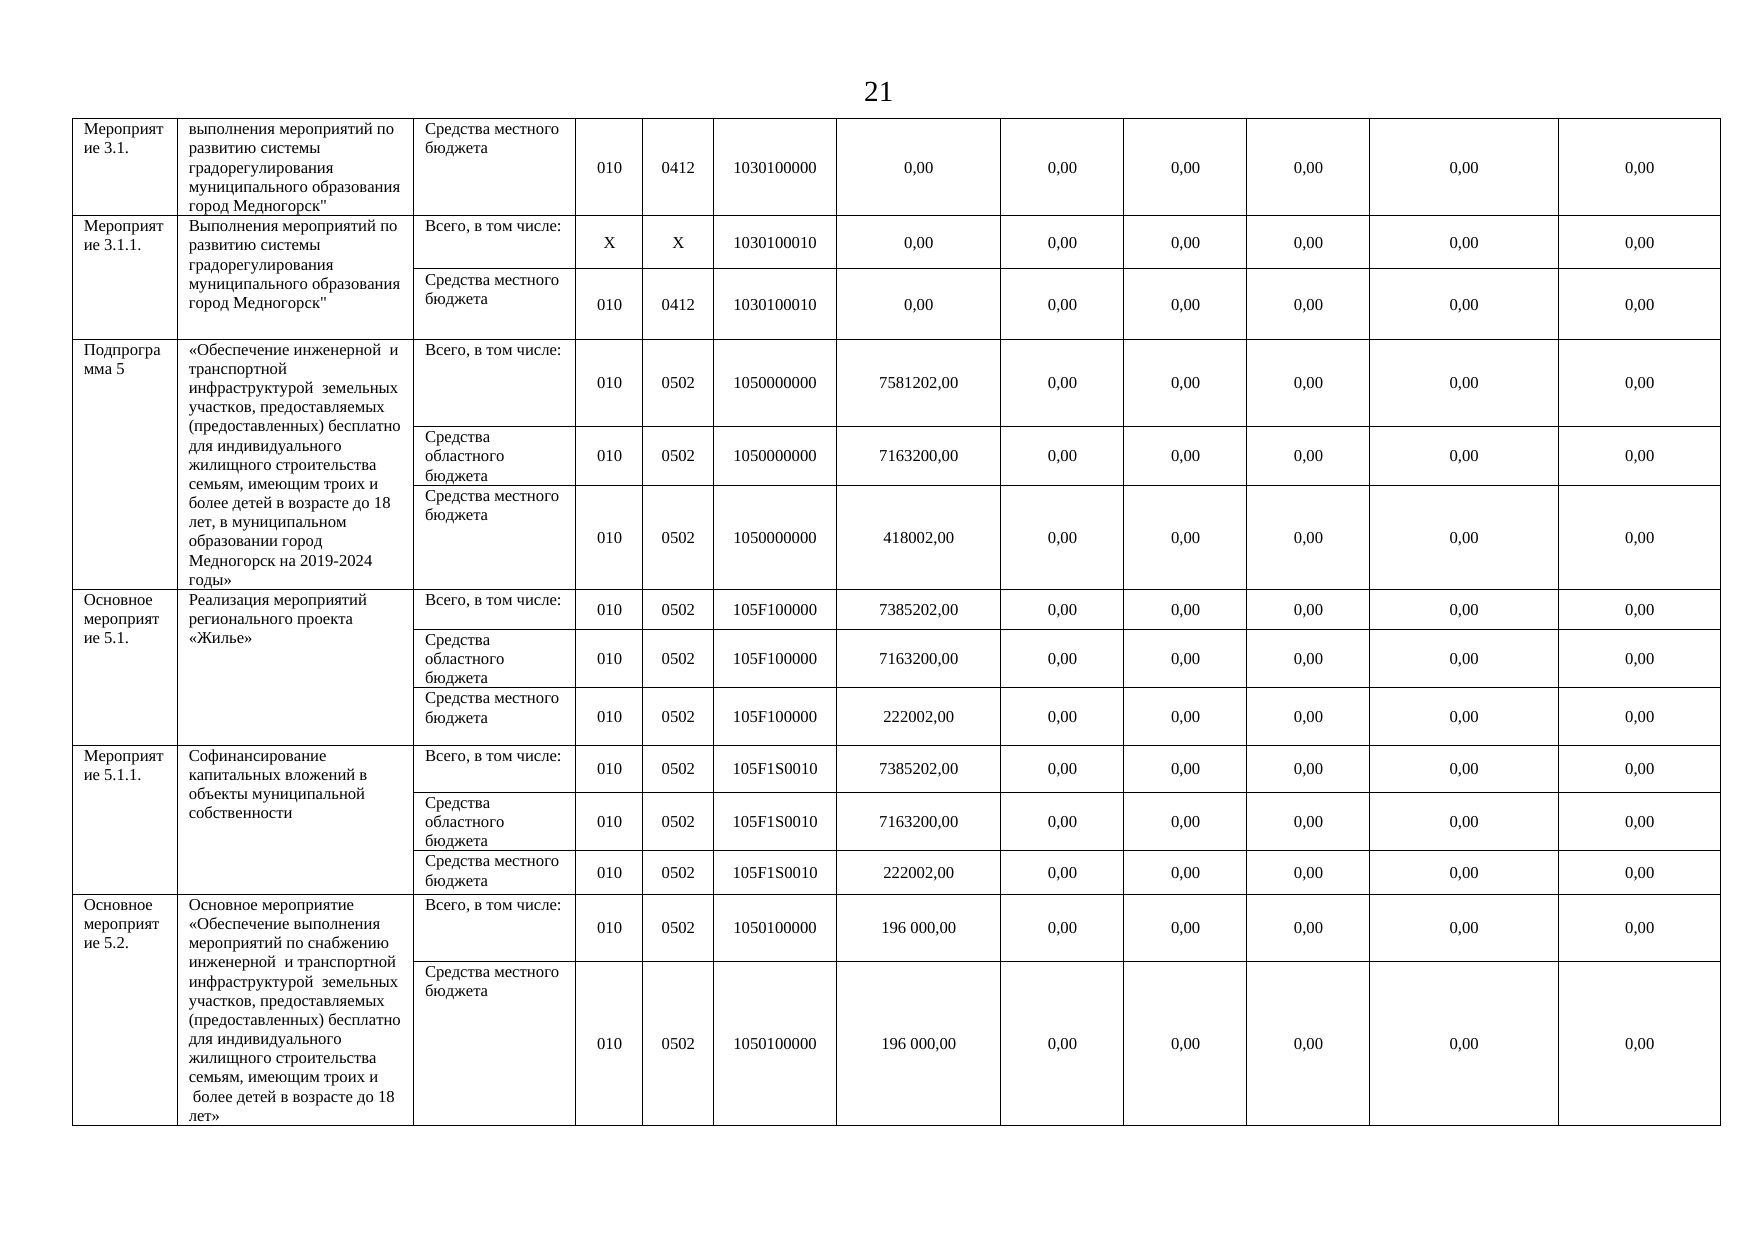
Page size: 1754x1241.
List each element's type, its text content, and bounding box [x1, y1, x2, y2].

table_cell 0,00 [1001, 793, 1123, 850]
table_cell 1050000000 [714, 427, 836, 484]
table_cell 0,00 [1001, 119, 1123, 215]
table_cell 7163200,00 [837, 427, 1000, 484]
table_cell 0,00 [1124, 340, 1246, 426]
table_cell 010 [576, 851, 642, 894]
table_cell 0,00 [1370, 630, 1558, 687]
table_cell 0,00 [1559, 340, 1720, 426]
table_cell 0,00 [1247, 119, 1369, 215]
table_cell 0,00 [1559, 851, 1720, 894]
table_cell 0,00 [1001, 427, 1123, 484]
table_cell 105F1S0010 [714, 851, 836, 894]
table_cell 0,00 [1559, 630, 1720, 687]
table_cell 196 000,00 [837, 895, 1000, 961]
table_cell 010 [576, 962, 642, 1125]
table_cell 0,00 [1370, 895, 1558, 961]
table_cell 0,00 [1370, 340, 1558, 426]
table_cell Реализация мероприятий регионального проекта «Жилье» [178, 590, 413, 745]
table_cell 0,00 [1247, 216, 1369, 268]
table_cell 7385202,00 [837, 746, 1000, 792]
table_cell Основное мероприятие «Обеспечение выполнения мероприятий по снабжению инженерной и транспортной инфраструктурой земельных участков, предоставляемых (предоставленных) бесплатно для индивидуального жилищного строительства семьям, имеющим троих и более детей в возрасте до 18 лет» [178, 895, 413, 1125]
table_cell 0502 [643, 895, 713, 961]
table_cell 0,00 [1124, 427, 1246, 484]
table_cell 105F100000 [714, 590, 836, 629]
table_cell Всего, в том числе: [414, 895, 575, 961]
table_cell 0,00 [1124, 630, 1246, 687]
table_cell Софинансирование капитальных вложений в объекты муниципальной собственности [178, 746, 413, 894]
table_cell 0,00 [1247, 590, 1369, 629]
table_cell 0,00 [1247, 340, 1369, 426]
table_cell Всего, в том числе: [414, 216, 575, 268]
table_cell 0,00 [1370, 427, 1558, 484]
table_cell 0,00 [1370, 486, 1558, 589]
table_cell 010 [576, 486, 642, 589]
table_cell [178, 119, 413, 215]
table_cell Х [576, 216, 642, 268]
table_cell 0,00 [1559, 486, 1720, 589]
table_cell 1050000000 [714, 486, 836, 589]
table_cell 0,00 [1001, 340, 1123, 426]
table_cell 0,00 [1247, 427, 1369, 484]
table_cell 0412 [643, 269, 713, 338]
table_cell 105F1S0010 [714, 793, 836, 850]
table_cell 1030100010 [714, 216, 836, 268]
table_cell «Обеспечение инженерной и транспортной инфраструктурой земельных участков, предоставляемых (предоставленных) бесплатно для индивидуального жилищного строительства семьям, имеющим троих и более детей в возрасте до 18 лет, в муниципальном образовании город Медногорск на 2019-2024 годы» [178, 340, 413, 589]
table_cell 105F100000 [714, 688, 836, 745]
table_cell 0,00 [1247, 895, 1369, 961]
table_cell 222002,00 [837, 851, 1000, 894]
table_cell 0,00 [1559, 216, 1720, 268]
table_cell 010 [576, 340, 642, 426]
table_cell Средства областного бюджета [414, 630, 575, 687]
table_cell 0,00 [1001, 962, 1123, 1125]
table_cell 0,00 [1559, 895, 1720, 961]
table_cell 1050100000 [714, 895, 836, 961]
table_cell 0,00 [1559, 269, 1720, 338]
table_cell 0502 [643, 590, 713, 629]
table_cell 0,00 [1001, 269, 1123, 338]
table_cell 010 [576, 269, 642, 338]
table_cell 0502 [643, 851, 713, 894]
table_cell 0,00 [1370, 851, 1558, 894]
table_cell 7581202,00 [837, 340, 1000, 426]
table_cell 105F100000 [714, 630, 836, 687]
table_cell 7163200,00 [837, 793, 1000, 850]
table_cell Всего, в том числе: [414, 340, 575, 426]
table_cell Средства местного бюджета [414, 119, 575, 215]
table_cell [73, 119, 177, 215]
table_cell 0,00 [1124, 119, 1246, 215]
table_cell 0,00 [1001, 895, 1123, 961]
table_cell 010 [576, 746, 642, 792]
table_cell Всего, в том числе: [414, 590, 575, 629]
table_cell 418002,00 [837, 486, 1000, 589]
table_cell 010 [576, 590, 642, 629]
table_cell 0502 [643, 962, 713, 1125]
table_cell 0,00 [1370, 269, 1558, 338]
table_cell 1030100000 [714, 119, 836, 215]
table_cell 0,00 [1370, 590, 1558, 629]
table_cell 0,00 [1001, 688, 1123, 745]
table_cell 0,00 [837, 269, 1000, 338]
table_cell 0,00 [1247, 746, 1369, 792]
table_cell 0,00 [837, 119, 1000, 215]
table_cell 0,00 [1559, 688, 1720, 745]
table_cell 0,00 [1559, 590, 1720, 629]
table_cell Средства местного бюджета [414, 962, 575, 1125]
table_cell 0,00 [1247, 688, 1369, 745]
table_cell 0502 [643, 688, 713, 745]
table_cell 010 [576, 895, 642, 961]
table_cell 1050100000 [714, 962, 836, 1125]
table_cell 1050000000 [714, 340, 836, 426]
table_cell Средства областного бюджета [414, 427, 575, 484]
table_cell 222002,00 [837, 688, 1000, 745]
table_cell Мероприятие 3.1.1. [73, 216, 177, 338]
table_cell 0,00 [1124, 216, 1246, 268]
table_cell 0,00 [1124, 269, 1246, 338]
table_cell 0502 [643, 486, 713, 589]
table_cell 0,00 [1124, 746, 1246, 792]
table_cell 0,00 [1559, 746, 1720, 792]
table_cell Подпрограмма 5 [73, 340, 177, 589]
table_cell 0,00 [1247, 630, 1369, 687]
table_cell Средства местного бюджета [414, 688, 575, 745]
table_cell 0502 [643, 793, 713, 850]
table_cell 0,00 [1559, 962, 1720, 1125]
table_cell Всего, в том числе: [414, 746, 575, 792]
table_cell 0,00 [1370, 216, 1558, 268]
table_cell 0,00 [1247, 793, 1369, 850]
table_cell 0,00 [1370, 793, 1558, 850]
table_cell 010 [576, 793, 642, 850]
table_cell 7163200,00 [837, 630, 1000, 687]
table_cell Средства местного бюджета [414, 269, 575, 338]
table_cell 0,00 [1001, 590, 1123, 629]
table_cell Х [643, 216, 713, 268]
table_cell 1030100010 [714, 269, 836, 338]
table_cell Средства местного бюджета [414, 486, 575, 589]
table_cell 0,00 [837, 216, 1000, 268]
table_cell 0,00 [1370, 119, 1558, 215]
table_cell Основное мероприятие 5.2. [73, 895, 177, 1125]
table_cell 0,00 [1247, 851, 1369, 894]
table_cell Средства местного бюджета [414, 851, 575, 894]
table_cell 0,00 [1247, 486, 1369, 589]
table_cell 0,00 [1559, 119, 1720, 215]
table_cell 0,00 [1001, 746, 1123, 792]
table_cell 0,00 [1124, 688, 1246, 745]
table_cell 0502 [643, 746, 713, 792]
table_cell 0412 [643, 119, 713, 215]
table_cell 0,00 [1559, 427, 1720, 484]
table_cell 0,00 [1001, 851, 1123, 894]
table_cell 010 [576, 688, 642, 745]
table_cell Выполнения мероприятий по развитию системы градорегулирования муниципального образования город Медногорск" [178, 216, 413, 338]
table_cell 0502 [643, 630, 713, 687]
table_cell 0,00 [1124, 895, 1246, 961]
table_cell Основное мероприятие 5.1. [73, 590, 177, 745]
table_cell 0,00 [1124, 793, 1246, 850]
table_cell 0,00 [1124, 590, 1246, 629]
table_cell 0,00 [1247, 269, 1369, 338]
table_cell 0,00 [1124, 486, 1246, 589]
table_cell 0502 [643, 427, 713, 484]
table_cell Средства областного бюджета [414, 793, 575, 850]
table_cell 0,00 [1247, 962, 1369, 1125]
table_cell 0502 [643, 340, 713, 426]
table_cell 7385202,00 [837, 590, 1000, 629]
table_cell 0,00 [1001, 216, 1123, 268]
table_cell 010 [576, 427, 642, 484]
table_cell 105F1S0010 [714, 746, 836, 792]
table_cell 0,00 [1001, 486, 1123, 589]
table_cell 010 [576, 630, 642, 687]
table_cell 0,00 [1124, 851, 1246, 894]
table_cell 0,00 [1559, 793, 1720, 850]
table_cell 0,00 [1001, 630, 1123, 687]
table_cell 196 000,00 [837, 962, 1000, 1125]
table_cell Мероприятие 5.1.1. [73, 746, 177, 894]
table_cell 010 [576, 119, 642, 215]
table_cell 0,00 [1370, 746, 1558, 792]
table_cell 0,00 [1124, 962, 1246, 1125]
table_cell 0,00 [1370, 688, 1558, 745]
table_cell 0,00 [1370, 962, 1558, 1125]
